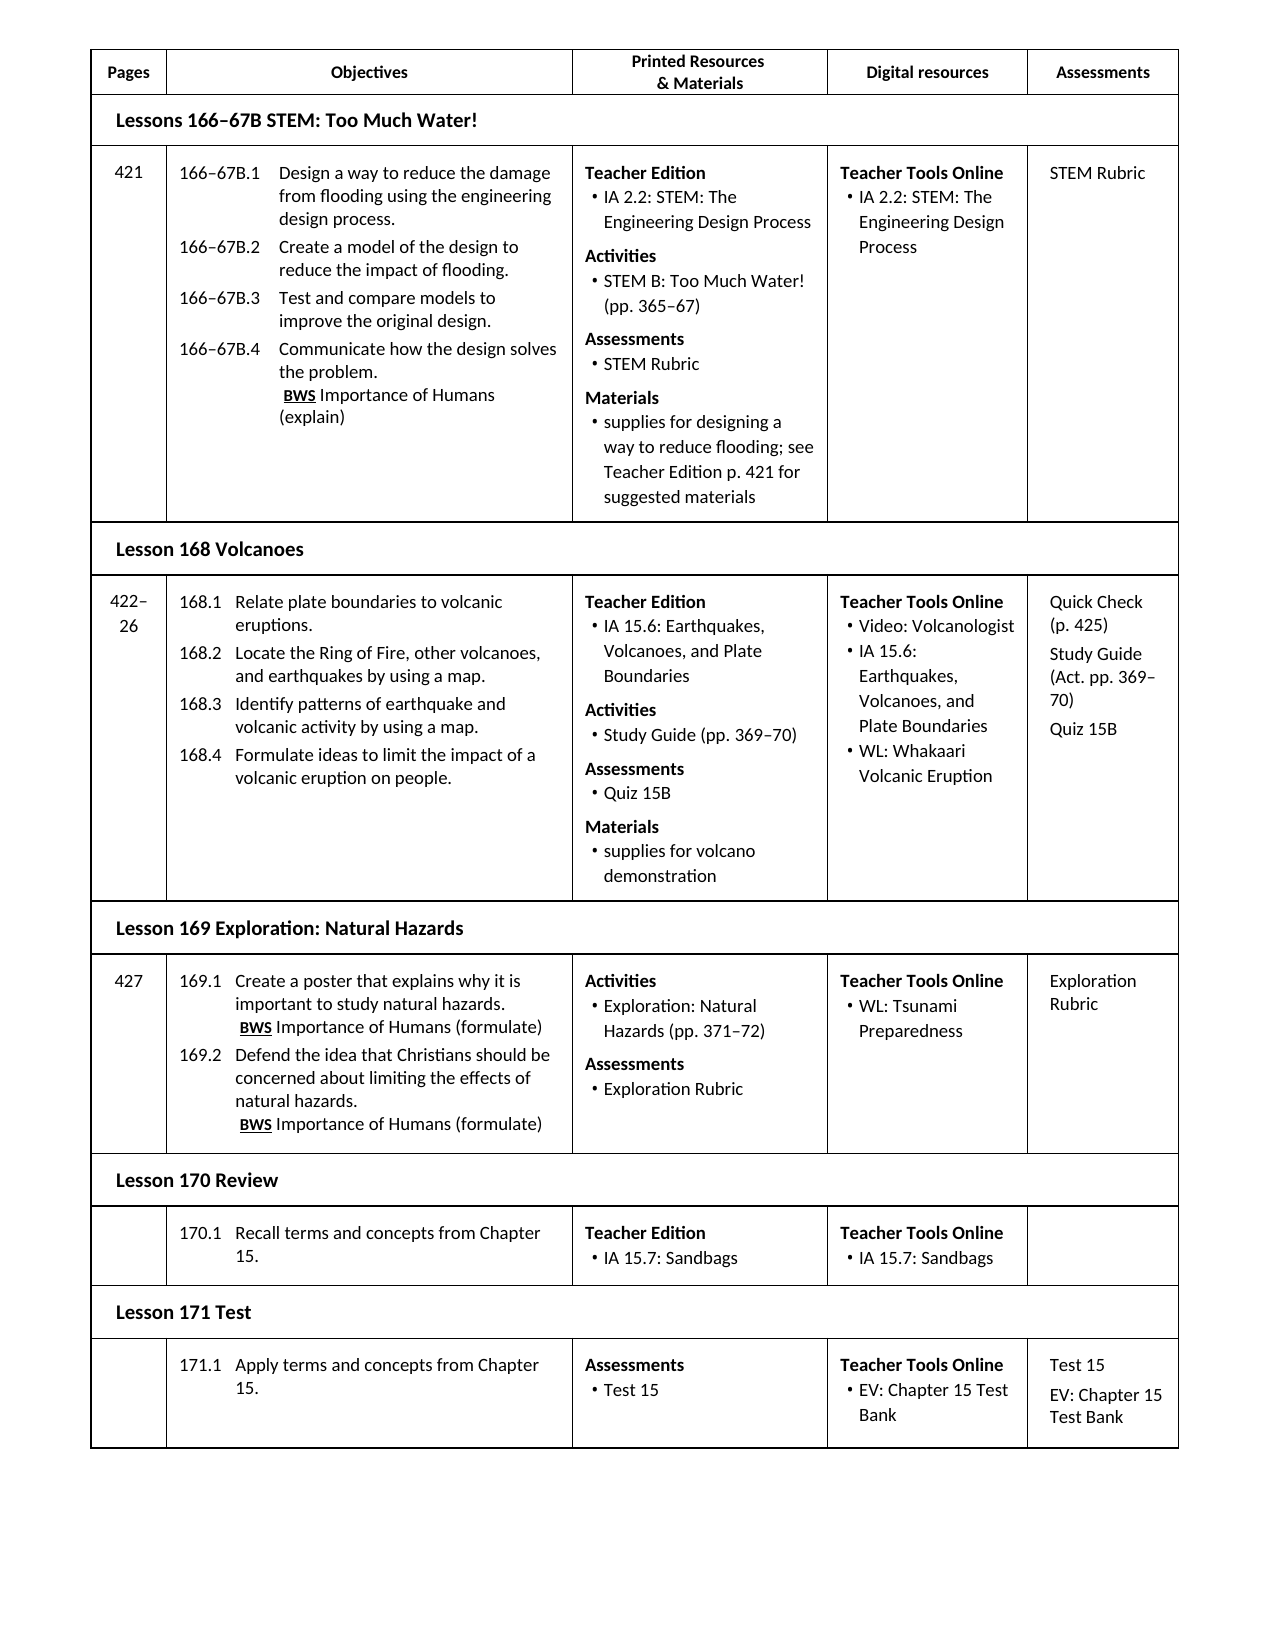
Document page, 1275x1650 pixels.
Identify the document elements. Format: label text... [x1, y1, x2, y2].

table_header Pages [92, 50, 166, 94]
table_cell Lesson 168 Volcanoes [92, 523, 1178, 574]
table_cell Activities Exploration: Natural Hazards (pp. 371–72) Assessments Exploration Rubric [573, 955, 827, 1152]
table_cell Exploration Rubric [1028, 955, 1178, 1152]
table_cell Lessons 166–67B STEM: Too Much Water! [92, 95, 1178, 145]
table_cell Teacher Tools Online Video: Volcanologist IA 15.6: Earthquakes, Volcanoes, and Plate Boundaries WL: Whakaari Volcanic Eruption [828, 576, 1027, 900]
table_cell Teacher Tools Online EV: Chapter 15 Test Bank [828, 1339, 1027, 1447]
table_header Assessments [1028, 50, 1178, 94]
table_cell Lesson 171 Test [92, 1286, 1178, 1337]
table_cell [92, 1339, 166, 1447]
table_cell Teacher Edition IA 15.7: Sandbags [573, 1207, 827, 1285]
table_cell 171.1 Apply terms and concepts from Chapter 15. [167, 1339, 572, 1447]
table_cell Teacher Tools Online IA 15.7: Sandbags [828, 1207, 1027, 1285]
table_header Digital resources [828, 50, 1027, 94]
table_cell 427 [92, 955, 166, 1152]
table_header Printed Resources & Materials [573, 50, 827, 94]
table_cell Teacher Edition IA 15.6: Earthquakes, Volcanoes, and Plate Boundaries Activities Study Guide (pp. 369–70) Assessments Quiz 15B Materials supplies for volcano demonstration [573, 576, 827, 900]
table_cell Assessments Test 15 [573, 1339, 827, 1447]
table_cell [1028, 1207, 1178, 1285]
table_cell Teacher Tools Online WL: Tsunami Preparedness [828, 955, 1027, 1152]
table_cell Teacher Edition IA 2.2: STEM: The Engineering Design Process Activities STEM B: Too Much Water! (pp. 365–67) Assessments STEM Rubric Materials supplies for designing a way to reduce flooding; see Teacher Edition p. 421 for suggested materials [573, 146, 827, 521]
table_cell 421 [92, 146, 166, 521]
table_cell 166–67B.1 Design a way to reduce the damage from flooding using the engineering design process. 166–67B.2 Create a model of the design to reduce the impact of flooding. 166–67B.3 Test and compare models to improve the original design. 166–67B.4 Communicate how the design solves the problem. BWS Importance of Humans (explain) [167, 146, 572, 521]
table_header Objectives [167, 50, 572, 94]
table_cell 168.1 Relate plate boundaries to volcanic eruptions. 168.2 Locate the Ring of Fire, other volcanoes, and earthquakes by using a map. 168.3 Identify patterns of earthquake and volcanic activity by using a map. 168.4 Formulate ideas to limit the impact of a volcanic eruption on people. [167, 576, 572, 900]
table_cell STEM Rubric [1028, 146, 1178, 521]
table_cell Quick Check (p. 425) Study Guide (Act. pp. 369–70) Quiz 15B [1028, 576, 1178, 900]
table_cell Lesson 169 Exploration: Natural Hazards [92, 902, 1178, 953]
table_cell 422–26 [92, 576, 166, 900]
table_cell Test 15 EV: Chapter 15 Test Bank [1028, 1339, 1178, 1447]
table_cell [92, 1207, 166, 1285]
table_cell 170.1 Recall terms and concepts from Chapter 15. [167, 1207, 572, 1285]
table_cell Lesson 170 Review [92, 1154, 1178, 1205]
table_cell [828, 146, 1027, 521]
table_cell 169.1 Create a poster that explains why it is important to study natural hazards. BWS Importance of Humans (formulate) 169.2 Defend the idea that Christians should be concerned about limiting the effects of natural hazards. BWS Importance of Humans (formulate) [167, 955, 572, 1152]
